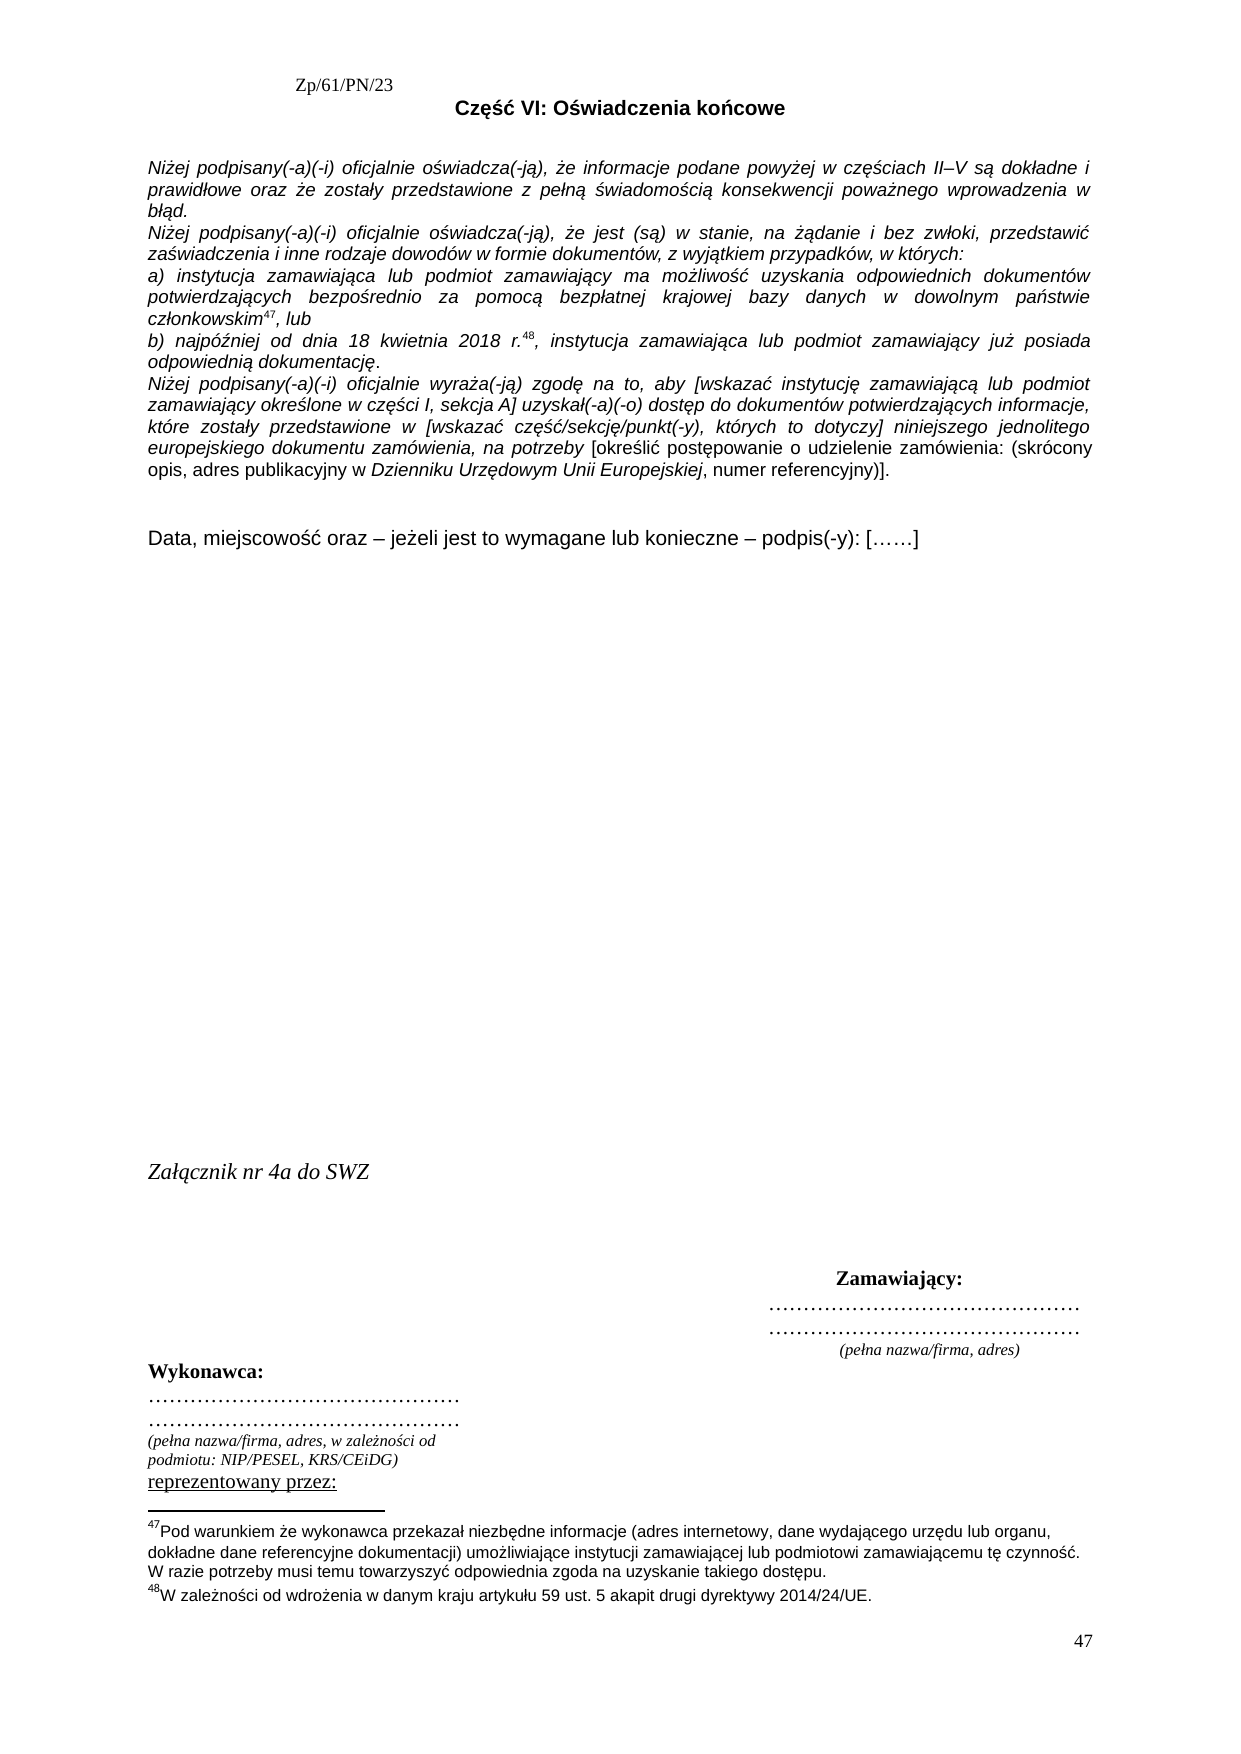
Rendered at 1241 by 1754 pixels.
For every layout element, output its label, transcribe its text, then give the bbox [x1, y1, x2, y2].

text (pełna nazwa/firma, adres) [768, 1339, 1092, 1358]
text Część VI: Oświadczenia końcowe [148, 95, 1092, 119]
text b) najpóźniej od dnia 18 kwietnia 2018 r., instytucja zamawiająca lub podmiot zamawiający już posiada odpowiednią dokumentację. [148, 329, 1092, 372]
text Data, miejscowość oraz – jeżeli jest to wymagane lub konieczne – podpis(-y): [……] [148, 526, 1092, 550]
text ……………………………………………………………………………… [148, 1383, 472, 1431]
text Niżej podpisany(-a)(-i) oficjalnie wyraża(-ją) zgodę na to, aby [wskazać instytucję zamawiającą lub podmiot zamawiający określone w części I, sekcja A] uzyskał(-a)(-o) dostęp do dokumentów potwierdzających informacje, które zostały przedstawione w [wskazać część/sekcję/punkt(-y), których to dotyczy] niniejszego jednolitego europejskiego dokumentu zamówienia, na potrzeby [określić postępowanie o udzielenie zamówienia: (skrócony opis, adres publikacyjny w Dzienniku Urzędowym Unii Europejskiej, numer referencyjny)]. [148, 372, 1092, 480]
text Niżej podpisany(-a)(-i) oficjalnie oświadcza(-ją), że informacje podane powyżej w częściach II–V są dokładne i prawidłowe oraz że zostały przedstawione z pełną świadomością konsekwencji poważnego wprowadzenia w błąd. [148, 157, 1092, 222]
text Niżej podpisany(-a)(-i) oficjalnie oświadcza(-ją), że jest (są) w stanie, na żądanie i bez zwłoki, przedstawić zaświadczenia i inne rodzaje dowodów w formie dokumentów, z wyjątkiem przypadków, w których: [148, 222, 1092, 265]
text a) instytucja zamawiająca lub podmiot zamawiający ma możliwość uzyskania odpowiednich dokumentów potwierdzających bezpośrednio za pomocą bezpłatnej krajowej bazy danych w dowolnym państwie członkowskim, lub [148, 265, 1092, 329]
text (pełna nazwa/firma, adres, w zależności od podmiotu: NIP/PESEL, KRS/CEiDG) [148, 1431, 472, 1469]
text ……………………………………………………………………………… [768, 1291, 1092, 1339]
text Zamawiający: [694, 1266, 1092, 1289]
text Wykonawca: [148, 1358, 1092, 1383]
text reprezentowany przez: [148, 1469, 1092, 1493]
text Załącznik nr 4a do SWZ [148, 1158, 1092, 1185]
